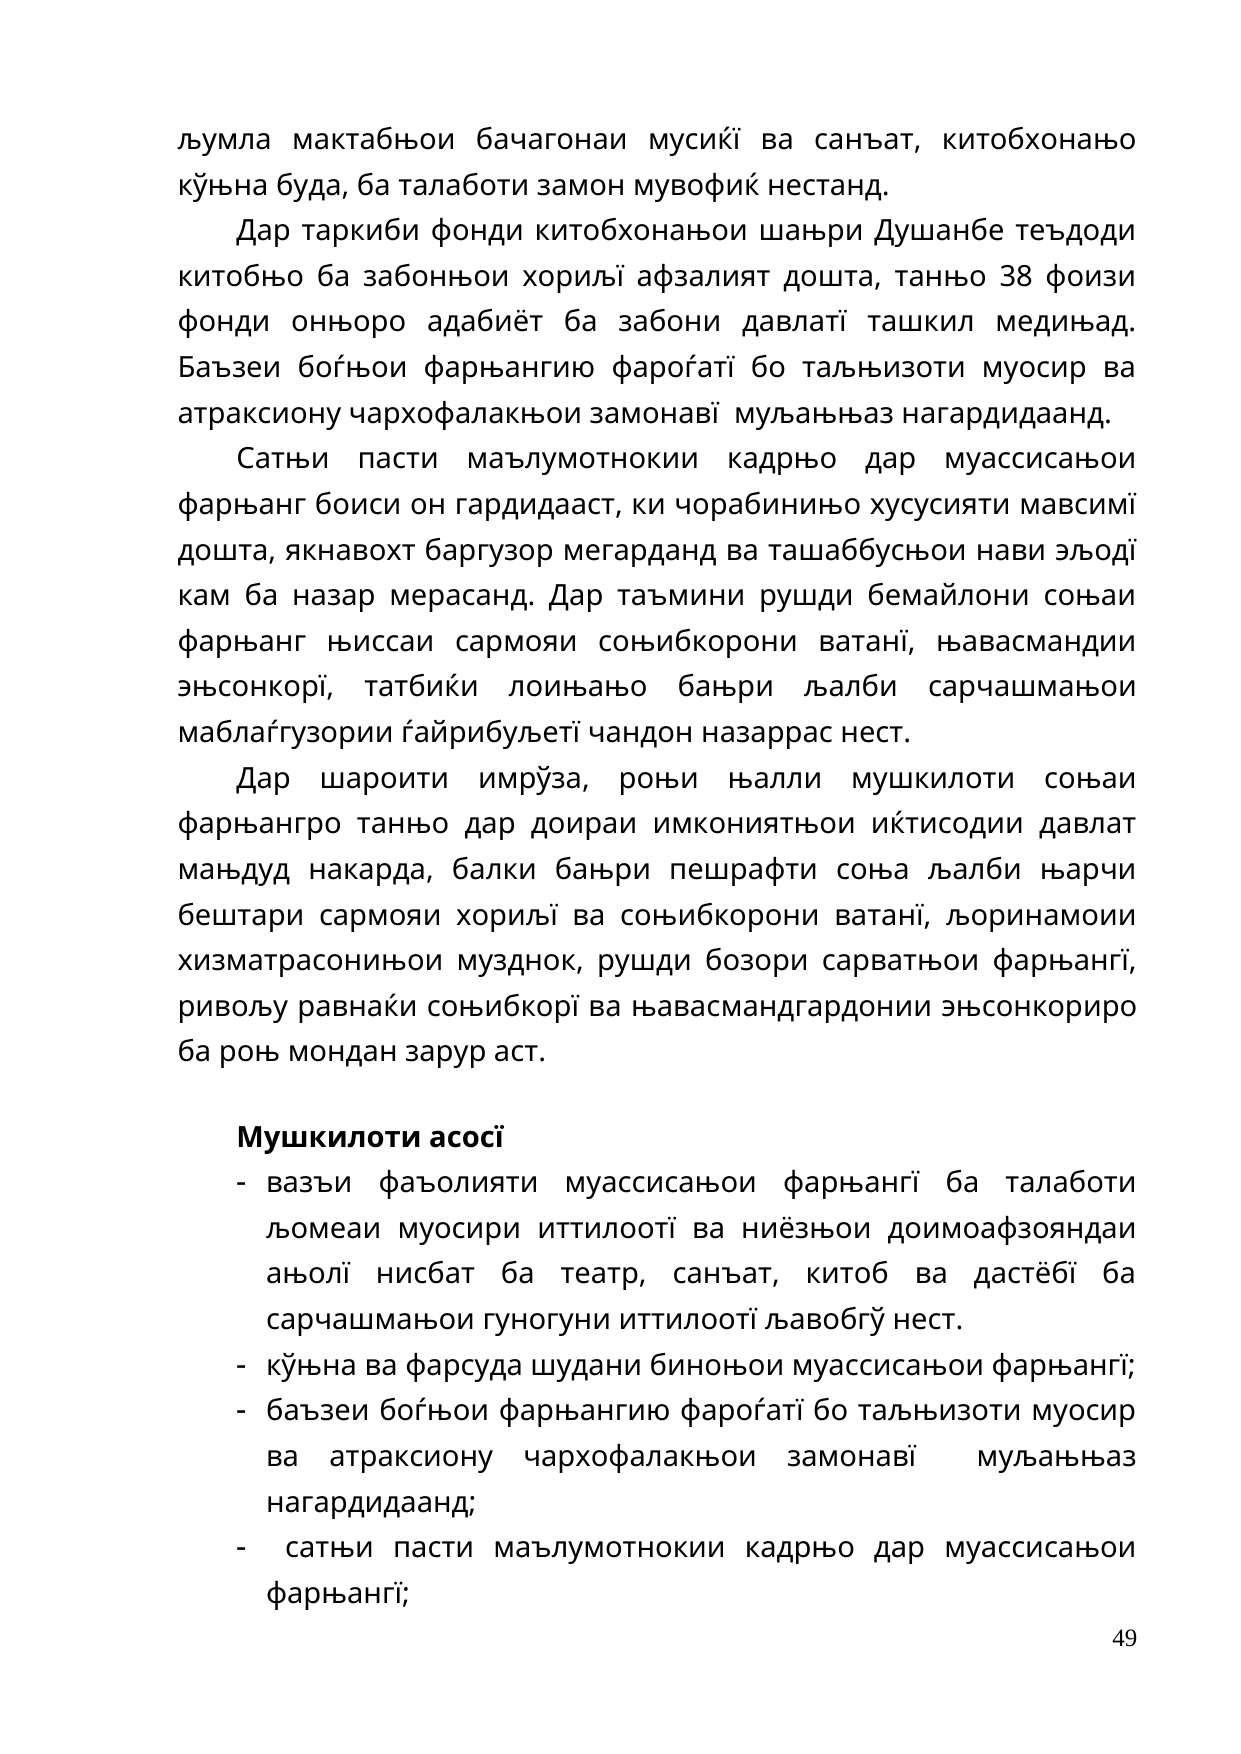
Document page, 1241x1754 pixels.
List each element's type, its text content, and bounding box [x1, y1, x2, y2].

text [177, 118, 1137, 203]
list кўњна ва фарсуда шудани биноњои муассисањои фарњангї; [236, 1344, 1137, 1384]
text Дар таркиби фонди китобхонањои шањри Душанбе теъдоди китобњо ба забонњои хориљї афзалият дошта, танњо 38 фоизи фонди онњоро адабиёт ба забони давлатї ташкил медињад. Баъзеи боѓњои фарњангию фароѓатї бо таљњизоти муосир ва атраксиону чархофалакњои замонавї муљањњаз нагардидаанд. [177, 209, 1137, 432]
text Дар шароити имрўза, роњи њалли мушкилоти соњаи фарњангро танњо дар доираи имкониятњои иќтисодии давлат мањдуд накарда, балки бањри пешрафти соња љалби њарчи бештари сармояи хориљї ва соњибкорони ватанї, љоринамоии хизматрасонињои музднок, рушди бозори сарватњои фарњангї, ривољу равнаќи соњибкорї ва њавасмандгардонии эњсонкориро ба роњ мондан зарур аст. [177, 757, 1137, 1070]
text Мушкилоти асосї [177, 1116, 1137, 1156]
list вазъи фаъолияти муассисањои фарњангї ба талаботи љомеаи муосири иттилоотї ва ниёзњои доимоафзояндаи ањолї нисбат ба театр, санъат, китоб ва дастёбї ба сарчашмањои гуногуни иттилоотї љавобгў нест. [236, 1162, 1137, 1338]
list сатњи пасти маълумотнокии кадрњо дар муассисањои фарњангї; [236, 1527, 1137, 1612]
list баъзеи боѓњои фарњангию фароѓатї бо таљњизоти муосир ва атраксиону чархофалакњои замонавї муљањњаз нагардидаанд; [236, 1390, 1137, 1521]
text Сатњи пасти маълумотнокии кадрњо дар муассисањои фарњанг боиси он гардидааст, ки чорабинињо хусусияти мавсимї дошта, якнавохт баргузор мегарданд ва ташаббусњои нави эљодї кам ба назар мерасанд. Дар таъмини рушди бемайлони соњаи фарњанг њиссаи сармояи соњибкорони ватанї, њавасмандии эњсонкорї, татбиќи лоињањо бањри љалби сарчашмањои маблаѓгузории ѓайрибуљетї чандон назаррас нест. [177, 437, 1137, 751]
